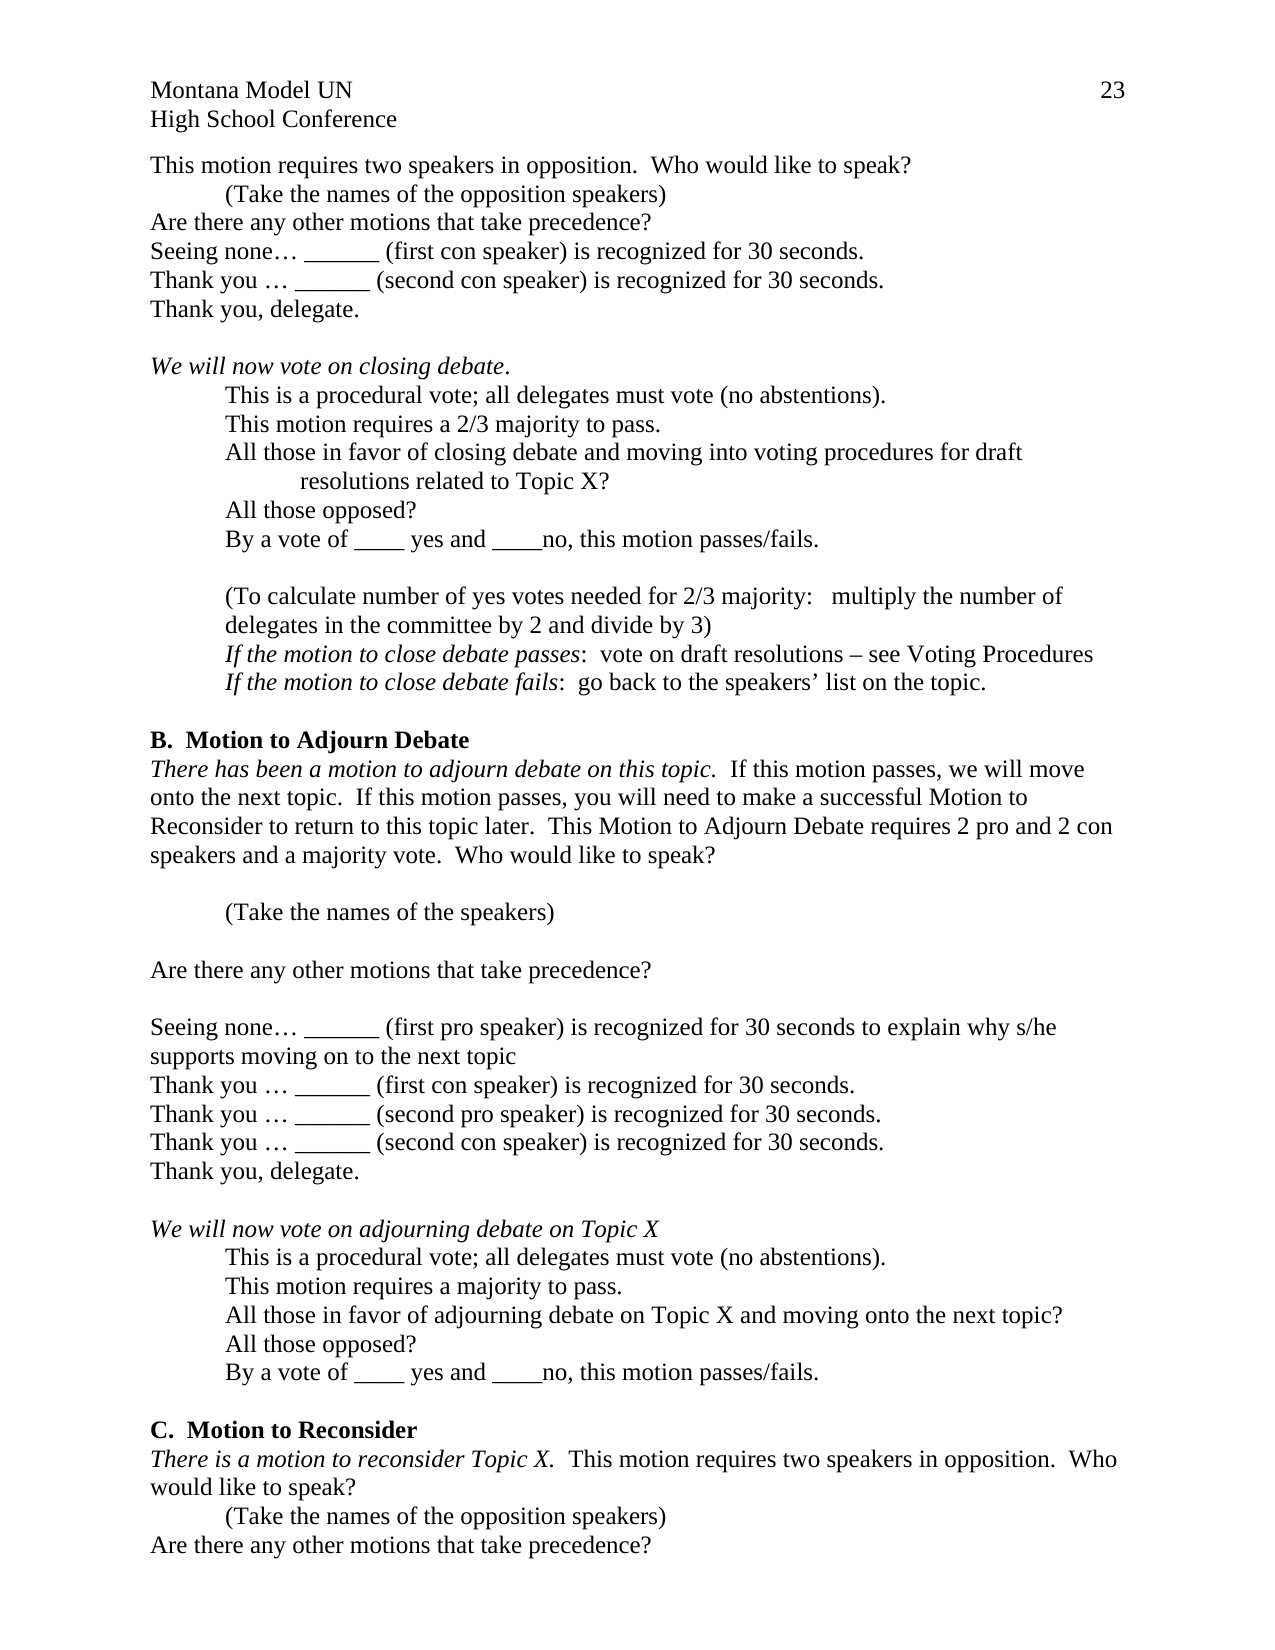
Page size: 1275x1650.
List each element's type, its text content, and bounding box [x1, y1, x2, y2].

text If the motion to close debate fails: go back to the speakers’ list on the topic. [225, 667, 1125, 696]
text By a vote of ____ yes and ____no, this motion passes/fails. [225, 1357, 1125, 1386]
text We will now vote on closing debate. [150, 351, 1125, 380]
text This motion requires a 2/3 majority to pass. [225, 409, 1125, 437]
text Are there any other motions that take precedence? [150, 207, 1125, 236]
text Thank you, delegate. [150, 1156, 1125, 1185]
text We will now vote on adjourning debate on Topic X [150, 1214, 1125, 1242]
text Thank you … ______ (first con speaker) is recognized for 30 seconds. [150, 1070, 1125, 1099]
text This motion requires a majority to pass. [225, 1271, 1125, 1300]
text There has been a motion to adjourn debate on this topic. If this motion passes, we will move onto the next topic. If this motion passes, you will need to make a successful Motion to Reconsider to return to this topic later. This Motion to Adjourn Debate requires 2 pro and 2 con speakers and a majority vote. Who would like to speak? [150, 754, 1125, 869]
text All those opposed? [225, 1329, 1125, 1357]
text (Take the names of the speakers) [150, 897, 1125, 926]
text By a vote of ____ yes and ____no, this motion passes/fails. [225, 524, 1125, 552]
text Seeing none… ______ (first pro speaker) is recognized for 30 seconds to explain why s/he supports moving on to the next topic [150, 1012, 1125, 1070]
text There is a motion to reconsider Topic X. This motion requires two speakers in opposition. Who would like to speak? [150, 1444, 1125, 1501]
text (Take the names of the opposition speakers) [150, 179, 1125, 207]
text If the motion to close debate passes: vote on draft resolutions – see Voting Procedures [225, 639, 1125, 667]
text Thank you … ______ (second con speaker) is recognized for 30 seconds. [150, 265, 1125, 294]
text (To calculate number of yes votes needed for 2/3 majority: multiply the number of delegates in the committee by 2 and divide by 3) [225, 581, 1125, 639]
text Are there any other motions that take precedence? [150, 1530, 1125, 1559]
text Are there any other motions that take precedence? [150, 955, 1125, 984]
text This motion requires two speakers in opposition. Who would like to speak? [150, 150, 1125, 179]
text Thank you … ______ (second con speaker) is recognized for 30 seconds. [150, 1127, 1125, 1156]
text This is a procedural vote; all delegates must vote (no abstentions). [225, 380, 1125, 409]
text B. Motion to Adjourn Debate [150, 725, 1125, 754]
text Thank you … ______ (second pro speaker) is recognized for 30 seconds. [150, 1099, 1125, 1127]
text C. Motion to Reconsider [150, 1415, 1125, 1444]
text This is a procedural vote; all delegates must vote (no abstentions). [225, 1242, 1125, 1271]
text Seeing none… ______ (first con speaker) is recognized for 30 seconds. [150, 236, 1125, 265]
text All those opposed? [225, 495, 1125, 524]
text All those in favor of closing debate and moving into voting procedures for draft resolutions related to Topic X? [225, 437, 1125, 495]
text All those in favor of adjourning debate on Topic X and moving onto the next topic? [225, 1300, 1125, 1329]
text Thank you, delegate. [150, 294, 1125, 322]
text (Take the names of the opposition speakers) [150, 1501, 1125, 1530]
